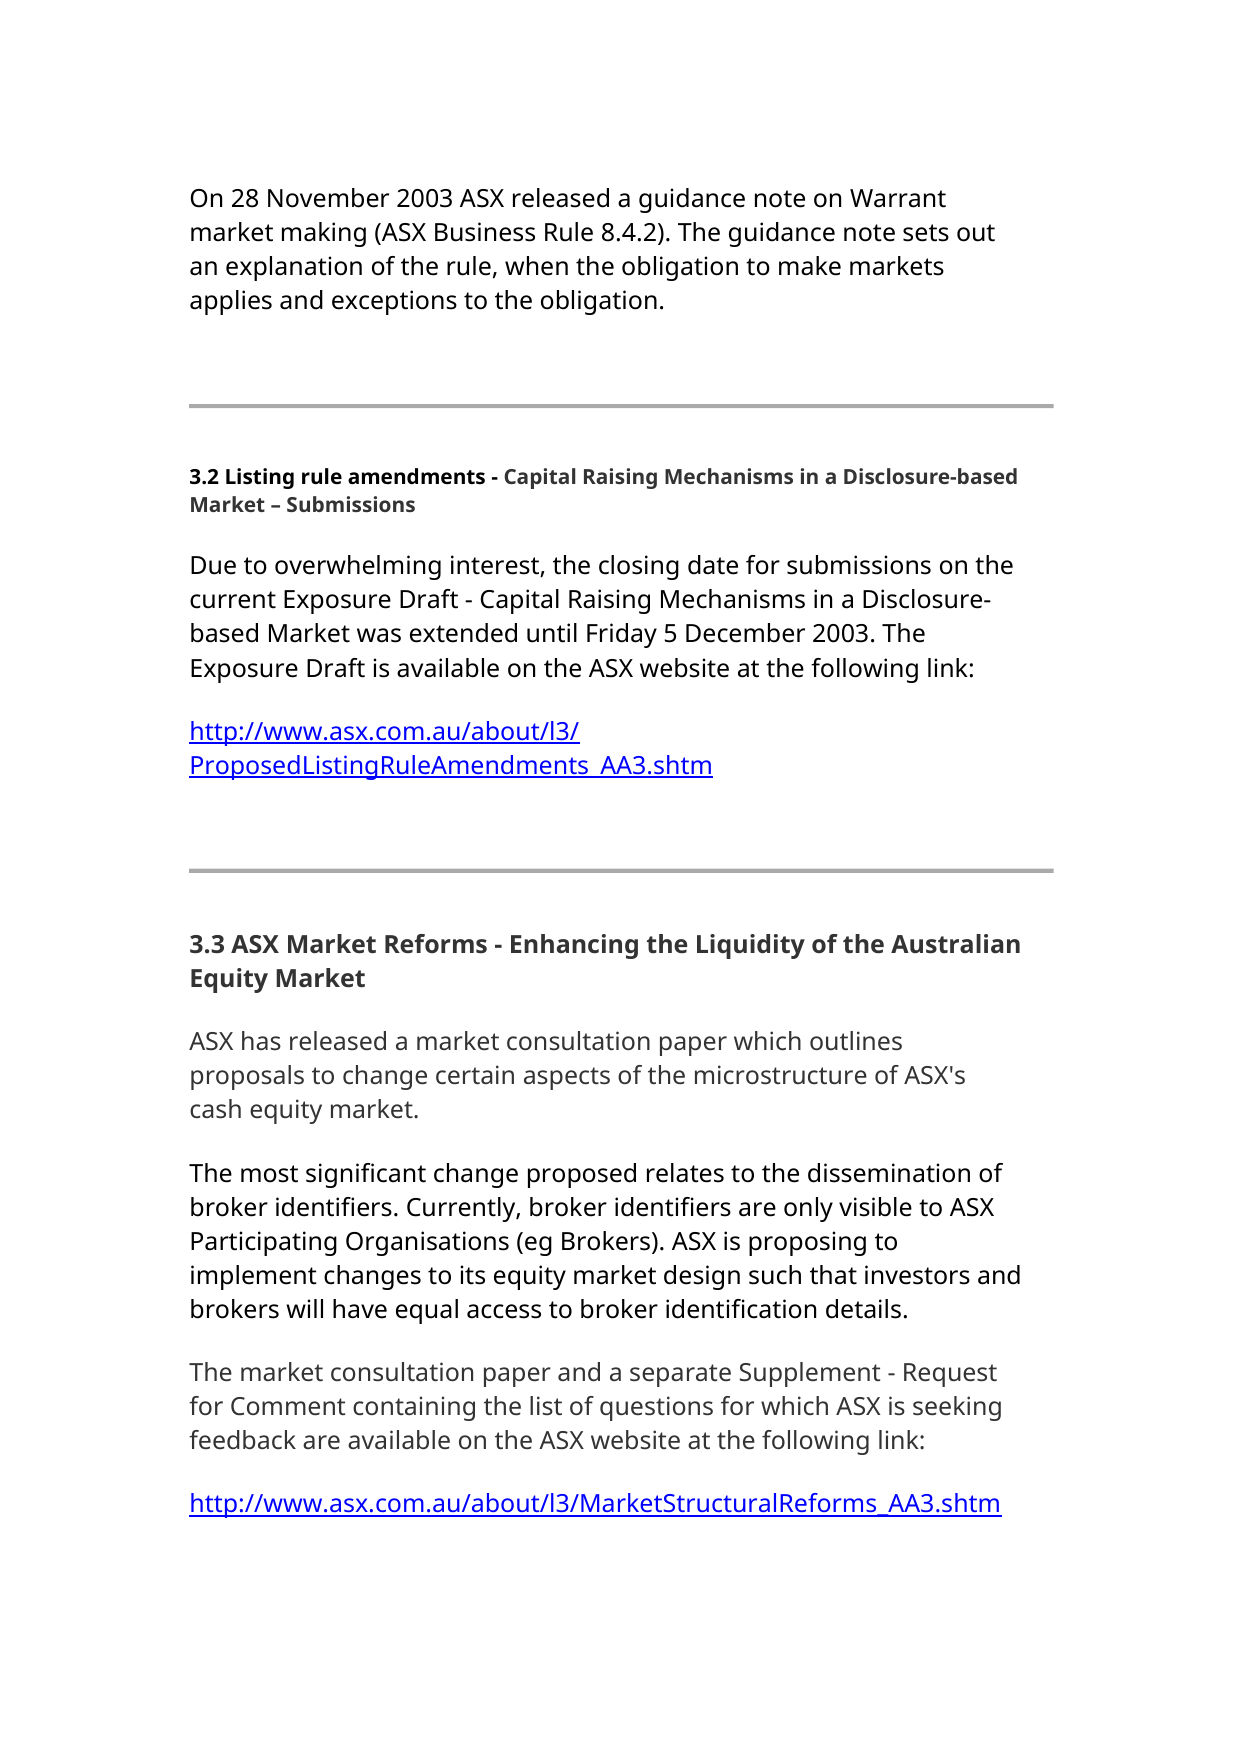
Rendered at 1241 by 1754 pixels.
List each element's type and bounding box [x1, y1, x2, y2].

table_cell [188, 150, 1027, 1551]
